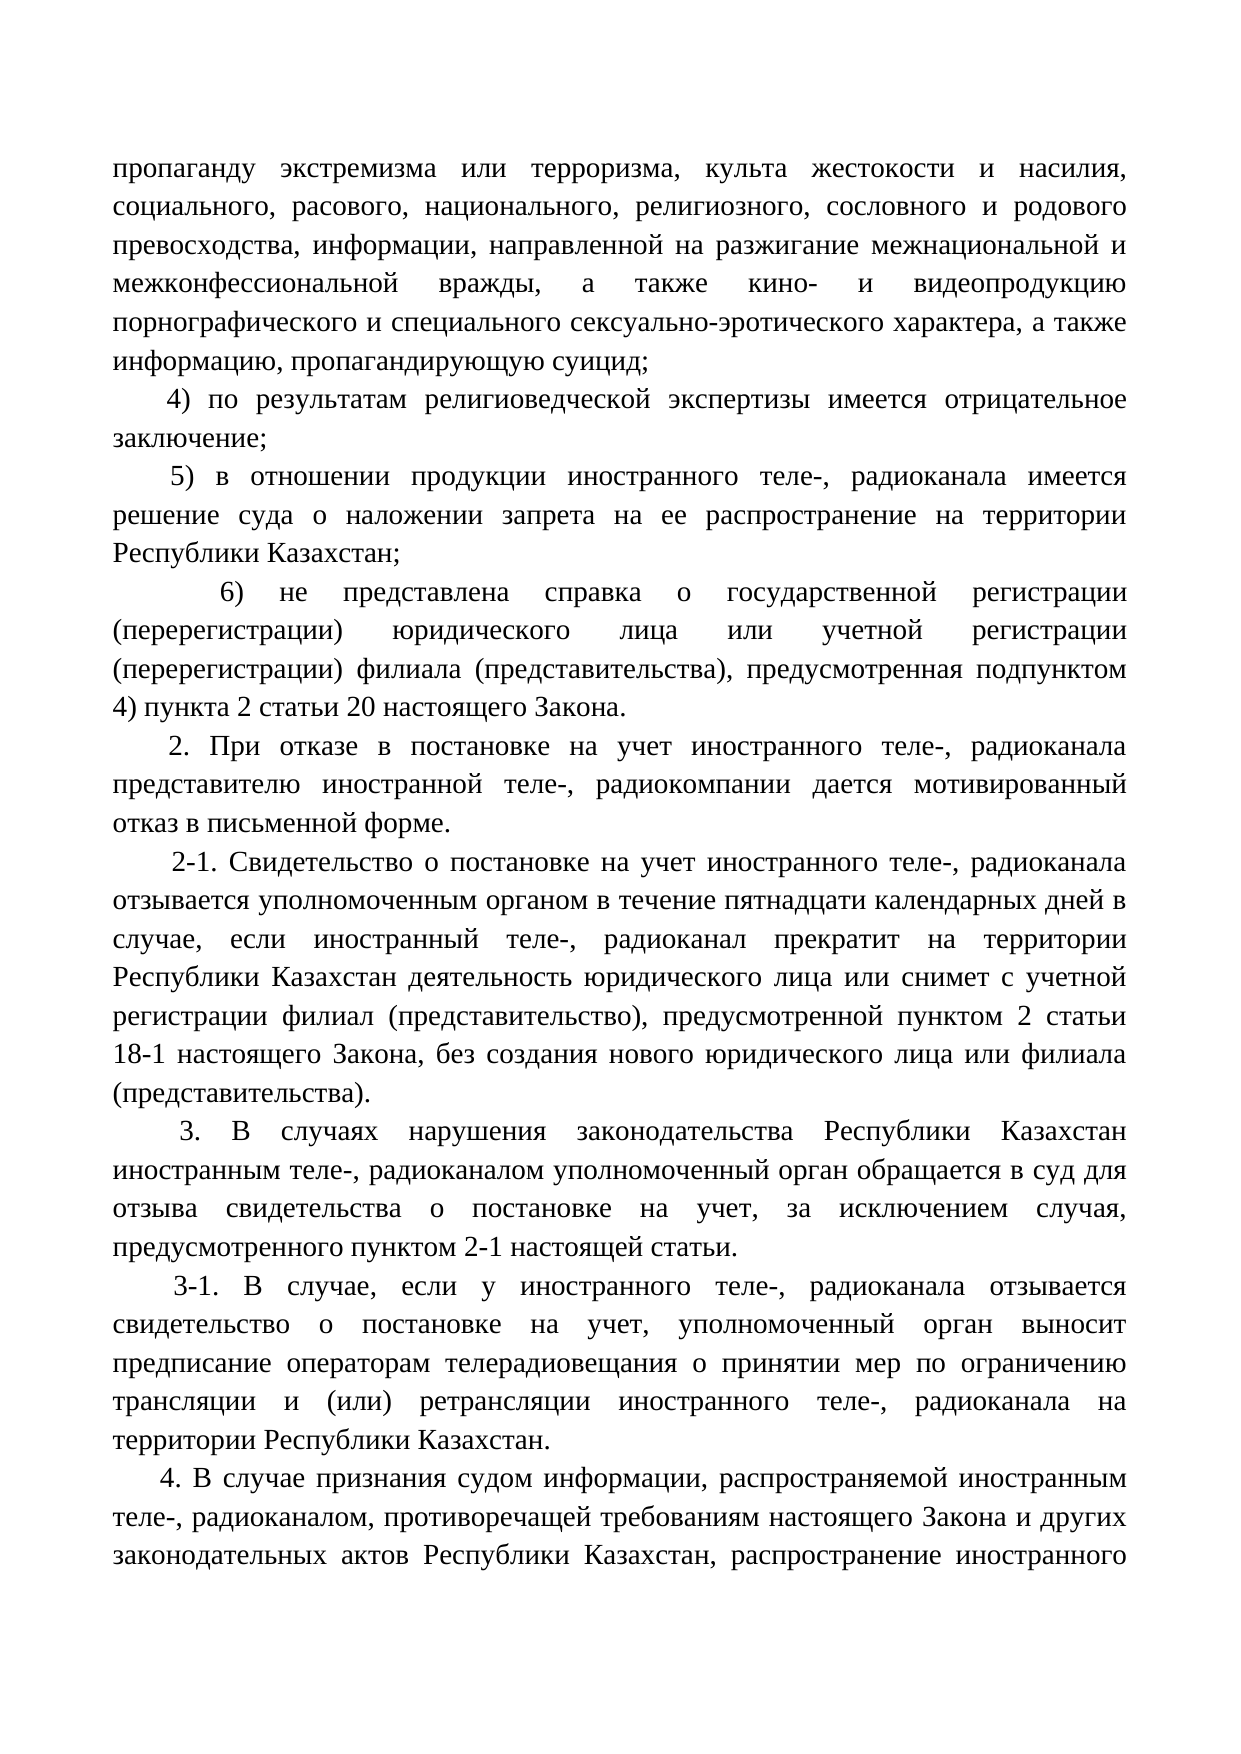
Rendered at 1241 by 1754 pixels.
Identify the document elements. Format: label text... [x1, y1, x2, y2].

text 2. При отказе в постановке на учет иностранного теле-, радиоканала представителю иностранной теле-, радиокомпании дается мотивированный отказ в письменной форме. [112, 728, 1128, 839]
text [112, 150, 1128, 376]
text 2-1. Свидетельство о постановке на учет иностранного теле-, радиоканала отзывается уполномоченным органом в течение пятнадцати календарных дней в случае, если иностранный теле-, радиоканал прекратит на территории Республики Казахстан деятельность юридического лица или снимет с учетной регистрации филиал (представительство), предусмотренной пунктом 2 статьи 18-1 настоящего Закона, без создания нового юридического лица или филиала (представительства). [112, 844, 1128, 1108]
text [112, 1460, 1128, 1571]
text 4) по результатам религиоведческой экспертизы имеется отрицательное заключение; [112, 381, 1128, 453]
text 5) в отношении продукции иностранного теле-, радиоканала имеется решение суда о наложении запрета на ее распространение на территории Республики Казахстан; [112, 458, 1128, 569]
text 6) не представлена справка о государственной регистрации (перерегистрации) юридического лица или учетной регистрации (перерегистрации) филиала (представительства), предусмотренная подпунктом 4) пункта 2 статьи 20 настоящего Закона. [112, 574, 1128, 723]
text 3. В случаях нарушения законодательства Республики Казахстан иностранным теле-, радиоканалом уполномоченный орган обращается в суд для отзыва свидетельства о постановке на учет, за исключением случая, предусмотренного пунктом 2-1 настоящей статьи. [112, 1113, 1128, 1263]
text 3-1. В случае, если у иностранного теле-, радиоканала отзывается свидетельство о постановке на учет, уполномоченный орган выносит предписание операторам телерадиовещания о принятии мер по ограничению трансляции и (или) ретрансляции иностранного теле-, радиоканала на территории Республики Казахстан. [112, 1268, 1128, 1455]
